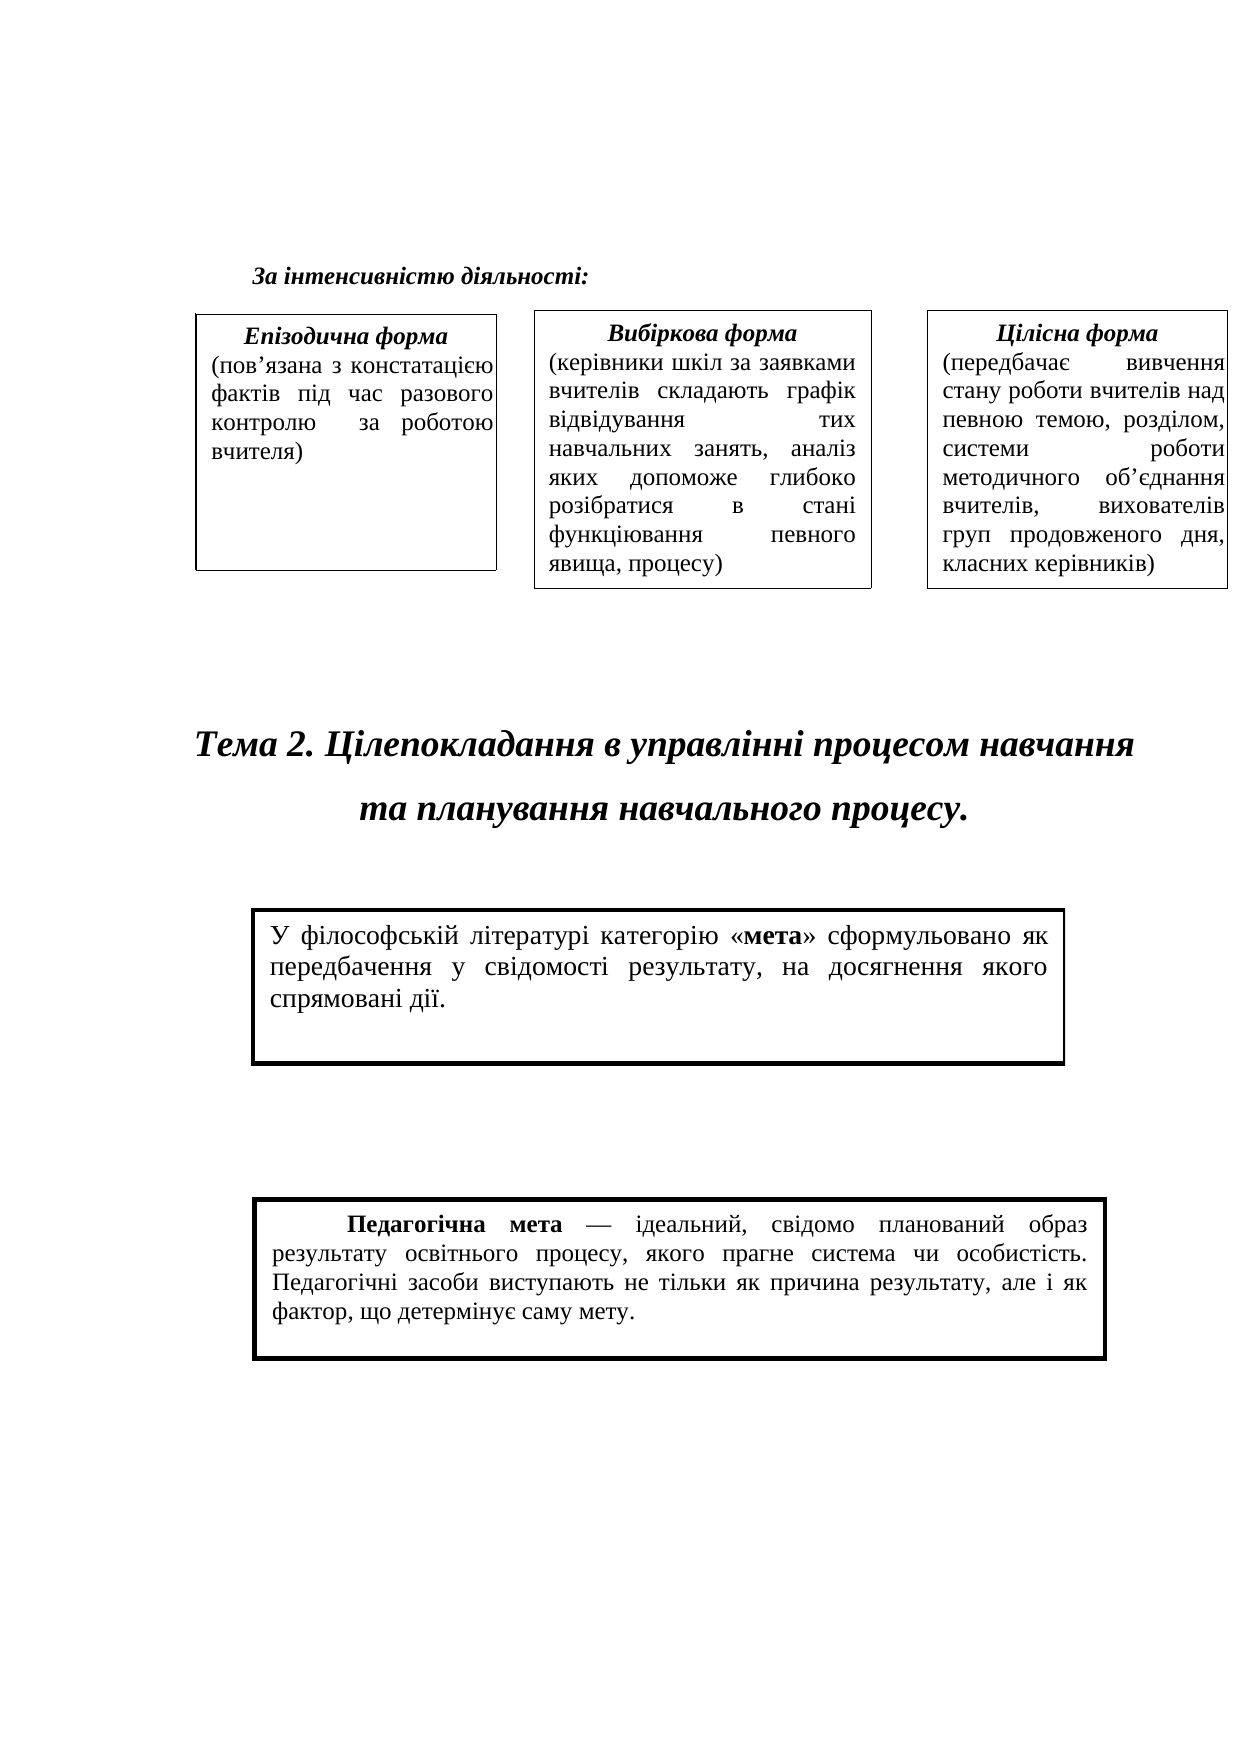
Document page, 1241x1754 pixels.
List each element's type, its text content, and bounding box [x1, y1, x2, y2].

text Тема 2. Цілепокладання в управлінні процесом навчання та планування навчального процесу. [177, 721, 1152, 829]
text За інтенсивністю діяльності: [177, 261, 1152, 290]
